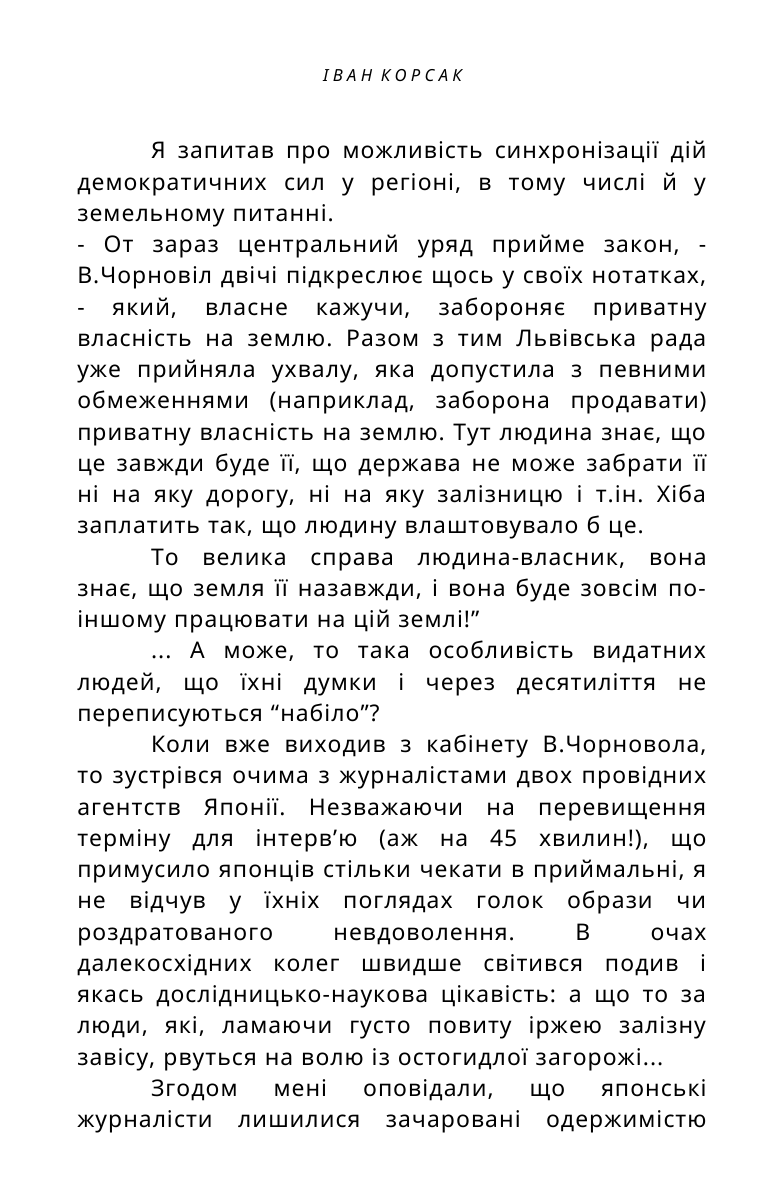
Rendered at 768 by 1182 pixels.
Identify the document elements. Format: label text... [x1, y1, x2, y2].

text То велика справа людина-власник, вона знає, що земля її назавжди, і вона буде зовсім по-іншому працювати на цій землі!” [77, 541, 707, 634]
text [77, 1072, 707, 1134]
text - От зараз центральний уряд прийме закон, - В.Чорновіл двічі підкреслює щось у своїх нотатках, - який, власне кажучи, забороняє приватну власність на землю. Разом з тим Львівська рада уже прийняла ухвалу, яка допустила з певними обмеженнями (наприклад, заборона продавати) приватну власність на землю. Тут людина знає, що це завжди буде її, що держава не може забрати її ні на яку дорогу, ні на яку залізницю і т.ін. Хіба заплатить так, що людину влаштовувало б це. [77, 228, 707, 541]
text ... А може, то така особливість видатних людей, що їхні думки і через десятиліття не переписуються “набіло”? [77, 634, 707, 728]
text Я запитав про можливість синхронізації дій демократичних сил у регіоні, в тому числі й у земельному питанні. [77, 134, 707, 228]
text Коли вже виходив з кабінету В.Чорновола, то зустрівся очима з журналістами двох провідних агентств Японії. Незважаючи на перевищення терміну для інтерв’ю (аж на 45 хвилин!), що примусило японців стільки чекати в приймальні, я не відчув у їхніх поглядах голок образи чи роздратованого невдоволення. В очах далекосхідних колег швидше світився подив і якась дослідницько-наукова цікавість: а що то за люди, які, ламаючи густо повиту іржею залізну завісу, рвуться на волю із остогидлої загорожі... [77, 728, 707, 1072]
